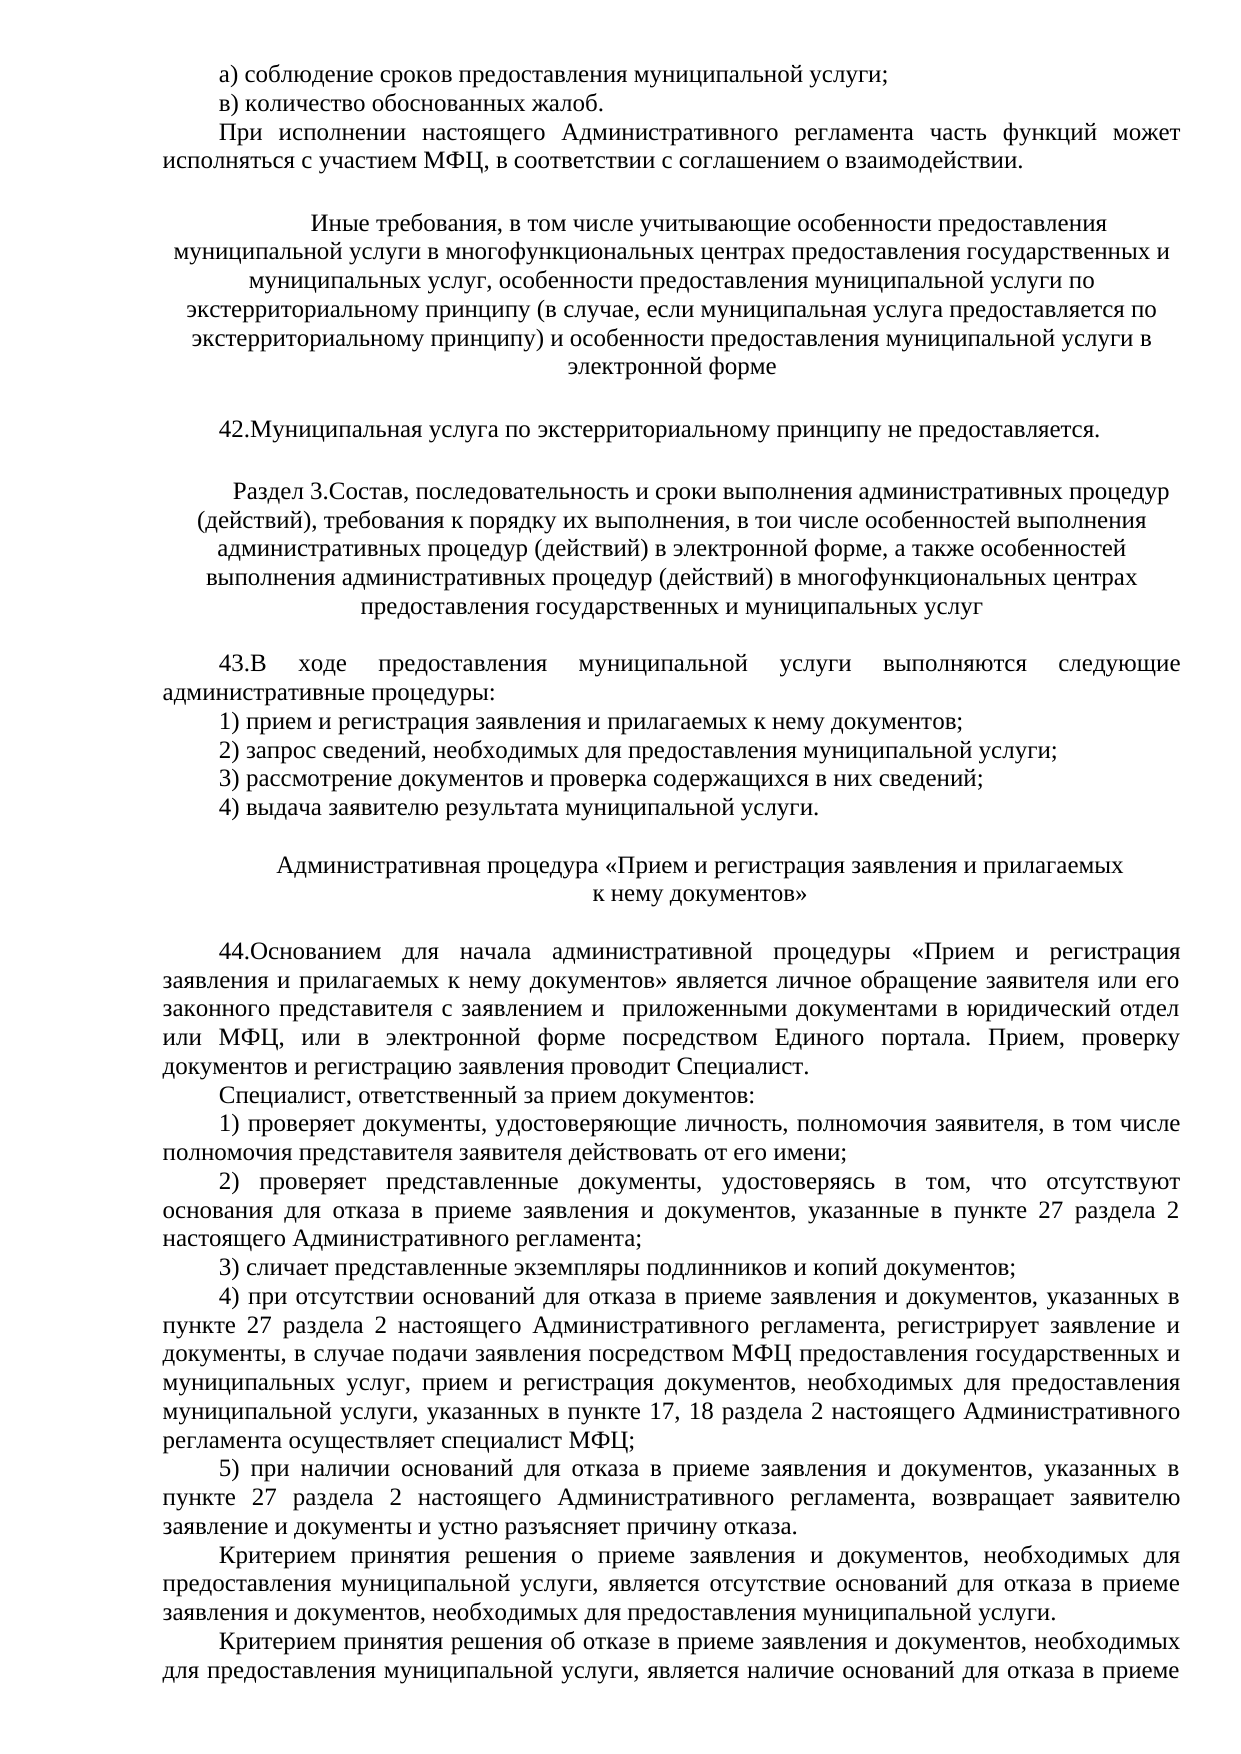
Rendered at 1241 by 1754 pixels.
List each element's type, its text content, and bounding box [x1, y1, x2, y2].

text 42.Муниципальная услуга по экстерриториальному принципу не предоставляется. [162, 414, 1181, 442]
text Специалист, ответственный за прием документов: [162, 1080, 1181, 1108]
text 2) проверяет представленные документы, удостоверяясь в том, что отсутствуют основания для отказа в приеме заявления и документов, указанные в пункте 27 раздела 2 настоящего Административного регламента; [162, 1166, 1181, 1252]
text 3) рассмотрение документов и проверка содержащихся в них сведений; [162, 763, 1181, 792]
text 44.Основанием для начала административной процедуры «Прием и регистрация заявления и прилагаемых к нему документов» является личное обращение заявителя или его законного представителя с заявлением и приложенными документами в юридический отдел или МФЦ, или в электронной форме посредством Единого портала. Прием, проверку документов и регистрацию заявления проводит Специалист. [162, 936, 1181, 1080]
text Раздел 3.Состав, последовательность и сроки выполнения административных процедур (действий), требования к порядку их выполнения, в тои числе особенностей выполнения административных процедур (действий) в электронной форме, а также особенностей выполнения административных процедур (действий) в многофункциональных центрах предоставления государственных и муниципальных услуг [162, 476, 1181, 620]
text 5) при наличии оснований для отказа в приеме заявления и документов, указанных в пункте 27 раздела 2 настоящего Административного регламента, возвращает заявителю заявление и документы и устно разъясняет причину отказа. [162, 1453, 1181, 1540]
text Административная процедура «Прием и регистрация заявления и прилагаемых [162, 850, 1181, 878]
text а) соблюдение сроков предоставления муниципальной услуги; [162, 59, 1181, 88]
text 3) сличает представленные экземпляры подлинников и копий документов; [162, 1252, 1181, 1281]
text 2) запрос сведений, необходимых для предоставления муниципальной услуги; [162, 735, 1181, 763]
text 4) при отсутствии оснований для отказа в приеме заявления и документов, указанных в пункте 27 раздела 2 настоящего Административного регламента, регистрирует заявление и документы, в случае подачи заявления посредством МФЦ предоставления государственных и муниципальных услуг, прием и регистрация документов, необходимых для предоставления муниципальной услуги, указанных в пункте 17, 18 раздела 2 настоящего Административного регламента осуществляет специалист МФЦ; [162, 1281, 1181, 1453]
text 1) прием и регистрация заявления и прилагаемых к нему документов; [162, 706, 1181, 735]
text 4) выдача заявителю результата муниципальной услуги. [162, 792, 1181, 821]
text 1) проверяет документы, удостоверяющие личность, полномочия заявителя, в том числе полномочия представителя заявителя действовать от его имени; [162, 1108, 1181, 1166]
text При исполнении настоящего Административного регламента часть функций может исполняться с участием МФЦ, в соответствии с соглашением о взаимодействии. [162, 117, 1181, 174]
text Иные требования, в том числе учитывающие особенности предоставления муниципальной услуги в многофункциональных центрах предоставления государственных и муниципальных услуг, особенности предоставления муниципальной услуги по экстерриториальному принципу (в случае, если муниципальная услуга предоставляется по экстерриториальному принципу) и особенности предоставления муниципальной услуги в электронной форме [162, 208, 1181, 380]
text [162, 1626, 1181, 1683]
text 43.В ходе предоставления муниципальной услуги выполняются следующие административные процедуры: [162, 648, 1181, 706]
text к нему документов» [162, 878, 1181, 907]
text Критерием принятия решения о приеме заявления и документов, необходимых для предоставления муниципальной услуги, является отсутствие оснований для отказа в приеме заявления и документов, необходимых для предоставления муниципальной услуги. [162, 1540, 1181, 1626]
text в) количество обоснованных жалоб. [162, 88, 1181, 117]
